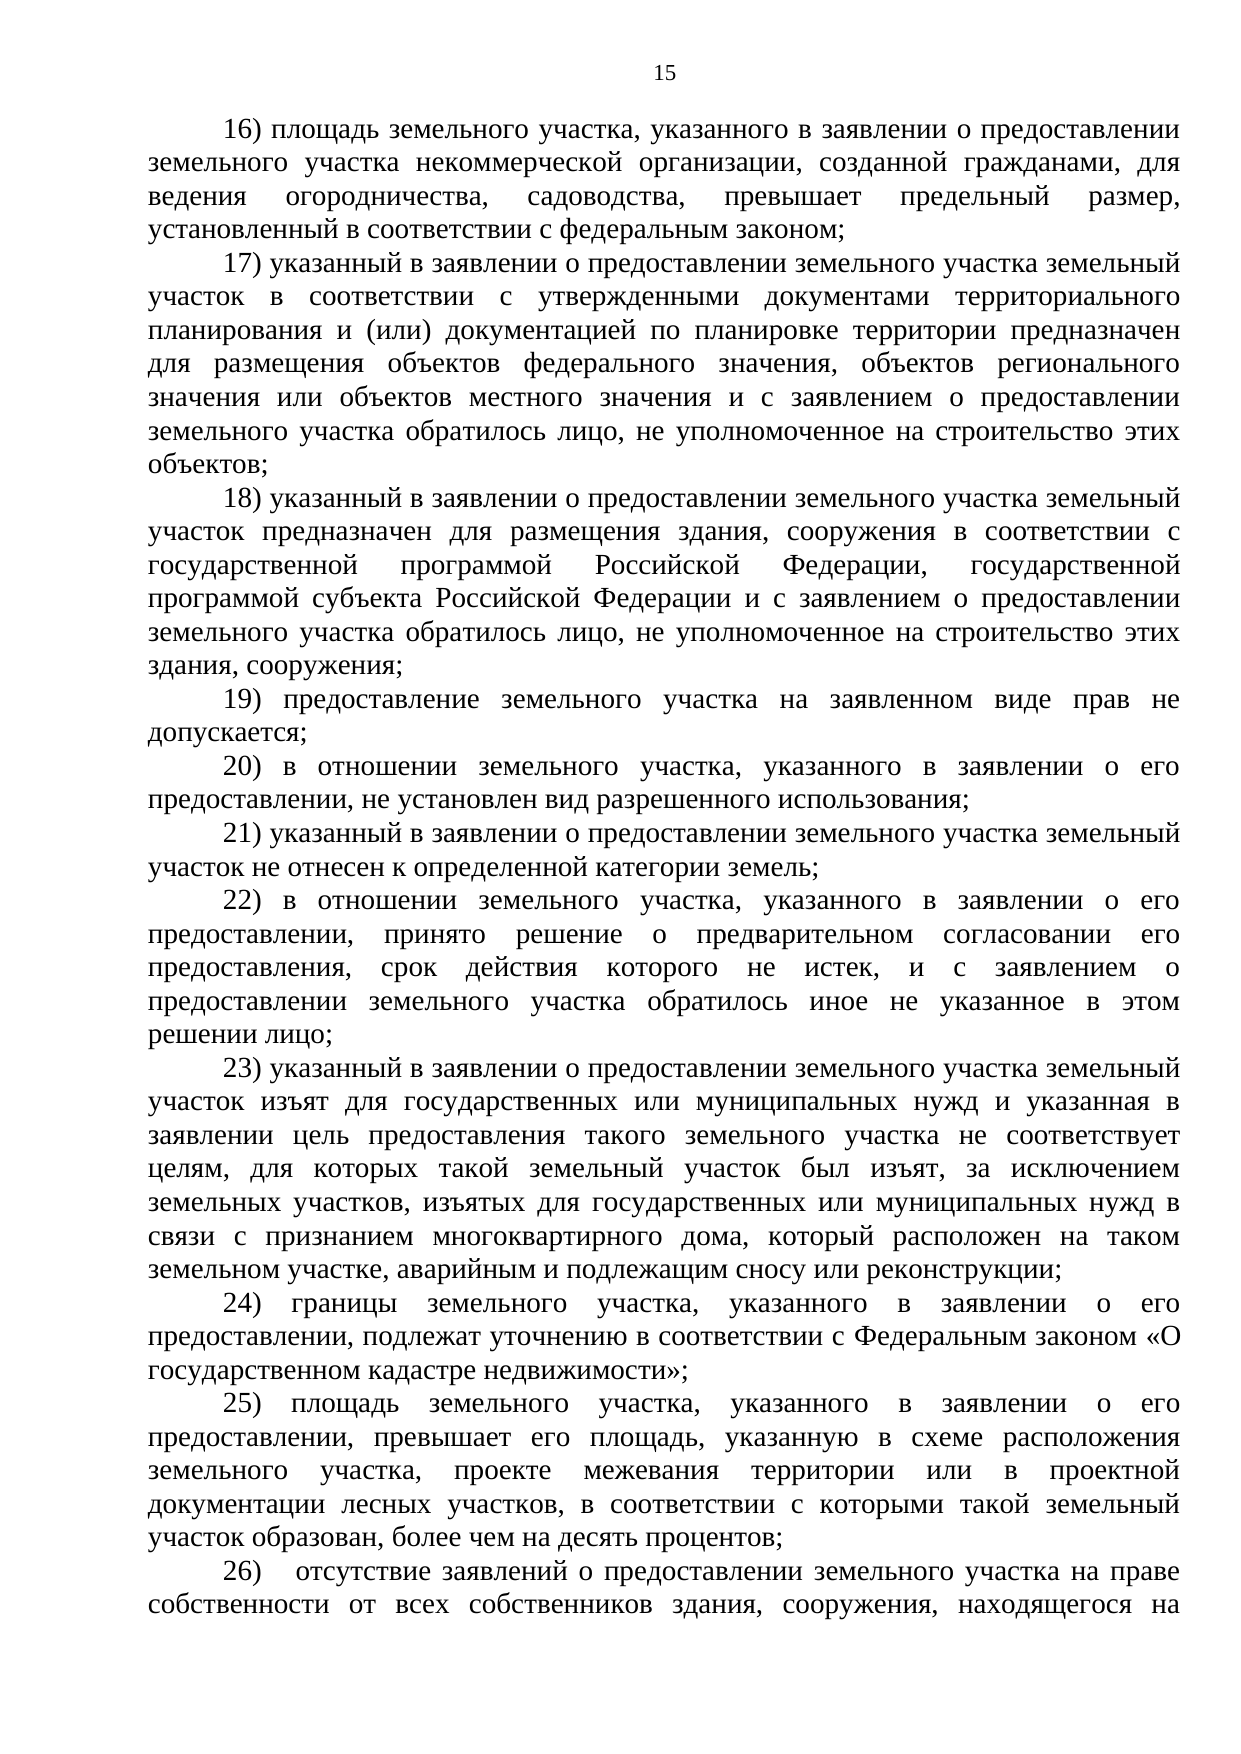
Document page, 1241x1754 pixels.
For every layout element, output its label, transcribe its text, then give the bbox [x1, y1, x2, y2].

text 23) указанный в заявлении о предоставлении земельного участка земельный участок изъят для государственных или муниципальных нужд и указанная в заявлении цель предоставления такого земельного участка не соответствует целям, для которых такой земельный участок был изъят, за исключением земельных участков, изъятых для государственных или муниципальных нужд в связи с признанием многоквартирного дома, который расположен на таком земельном участке, аварийным и подлежащим сносу или реконструкции; [148, 1050, 1181, 1285]
text 21) указанный в заявлении о предоставлении земельного участка земельный участок не отнесен к определенной категории земель; [148, 815, 1181, 882]
text 22) в отношении земельного участка, указанного в заявлении о его предоставлении, принято решение о предварительном согласовании его предоставления, срок действия которого не истек, и с заявлением о предоставлении земельного участка обратилось иное не указанное в этом решении лицо; [148, 882, 1181, 1050]
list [148, 1553, 1181, 1620]
text 17) указанный в заявлении о предоставлении земельного участка земельный участок в соответствии с утвержденными документами территориального планирования и (или) документацией по планировке территории предназначен для размещения объектов федерального значения, объектов регионального значения или объектов местного значения и с заявлением о предоставлении земельного участка обратилось лицо, не уполномоченное на строительство этих объектов; [148, 245, 1181, 480]
text 16) площадь земельного участка, указанного в заявлении о предоставлении земельного участка некоммерческой организации, созданной гражданами, для ведения огородничества, садоводства, превышает предельный размер, установленный в соответствии с федеральным законом; [148, 111, 1181, 245]
text 18) указанный в заявлении о предоставлении земельного участка земельный участок предназначен для размещения здания, сооружения в соответствии с государственной программой Российской Федерации, государственной программой субъекта Российской Федерации и с заявлением о предоставлении земельного участка обратилось лицо, не уполномоченное на строительство этих здания, сооружения; [148, 480, 1181, 681]
text 19) предоставление земельного участка на заявленном виде прав не допускается; [148, 681, 1181, 748]
text 25) площадь земельного участка, указанного в заявлении о его предоставлении, превышает его площадь, указанную в схеме расположения земельного участка, проекте межевания территории или в проектной документации лесных участков, в соответствии с которыми такой земельный участок образован, более чем на десять процентов; [148, 1385, 1181, 1553]
text 24) границы земельного участка, указанного в заявлении о его предоставлении, подлежат уточнению в соответствии с Федеральным законом «О государственном кадастре недвижимости»; [148, 1285, 1181, 1385]
text 20) в отношении земельного участка, указанного в заявлении о его предоставлении, не установлен вид разрешенного использования; [148, 748, 1181, 815]
